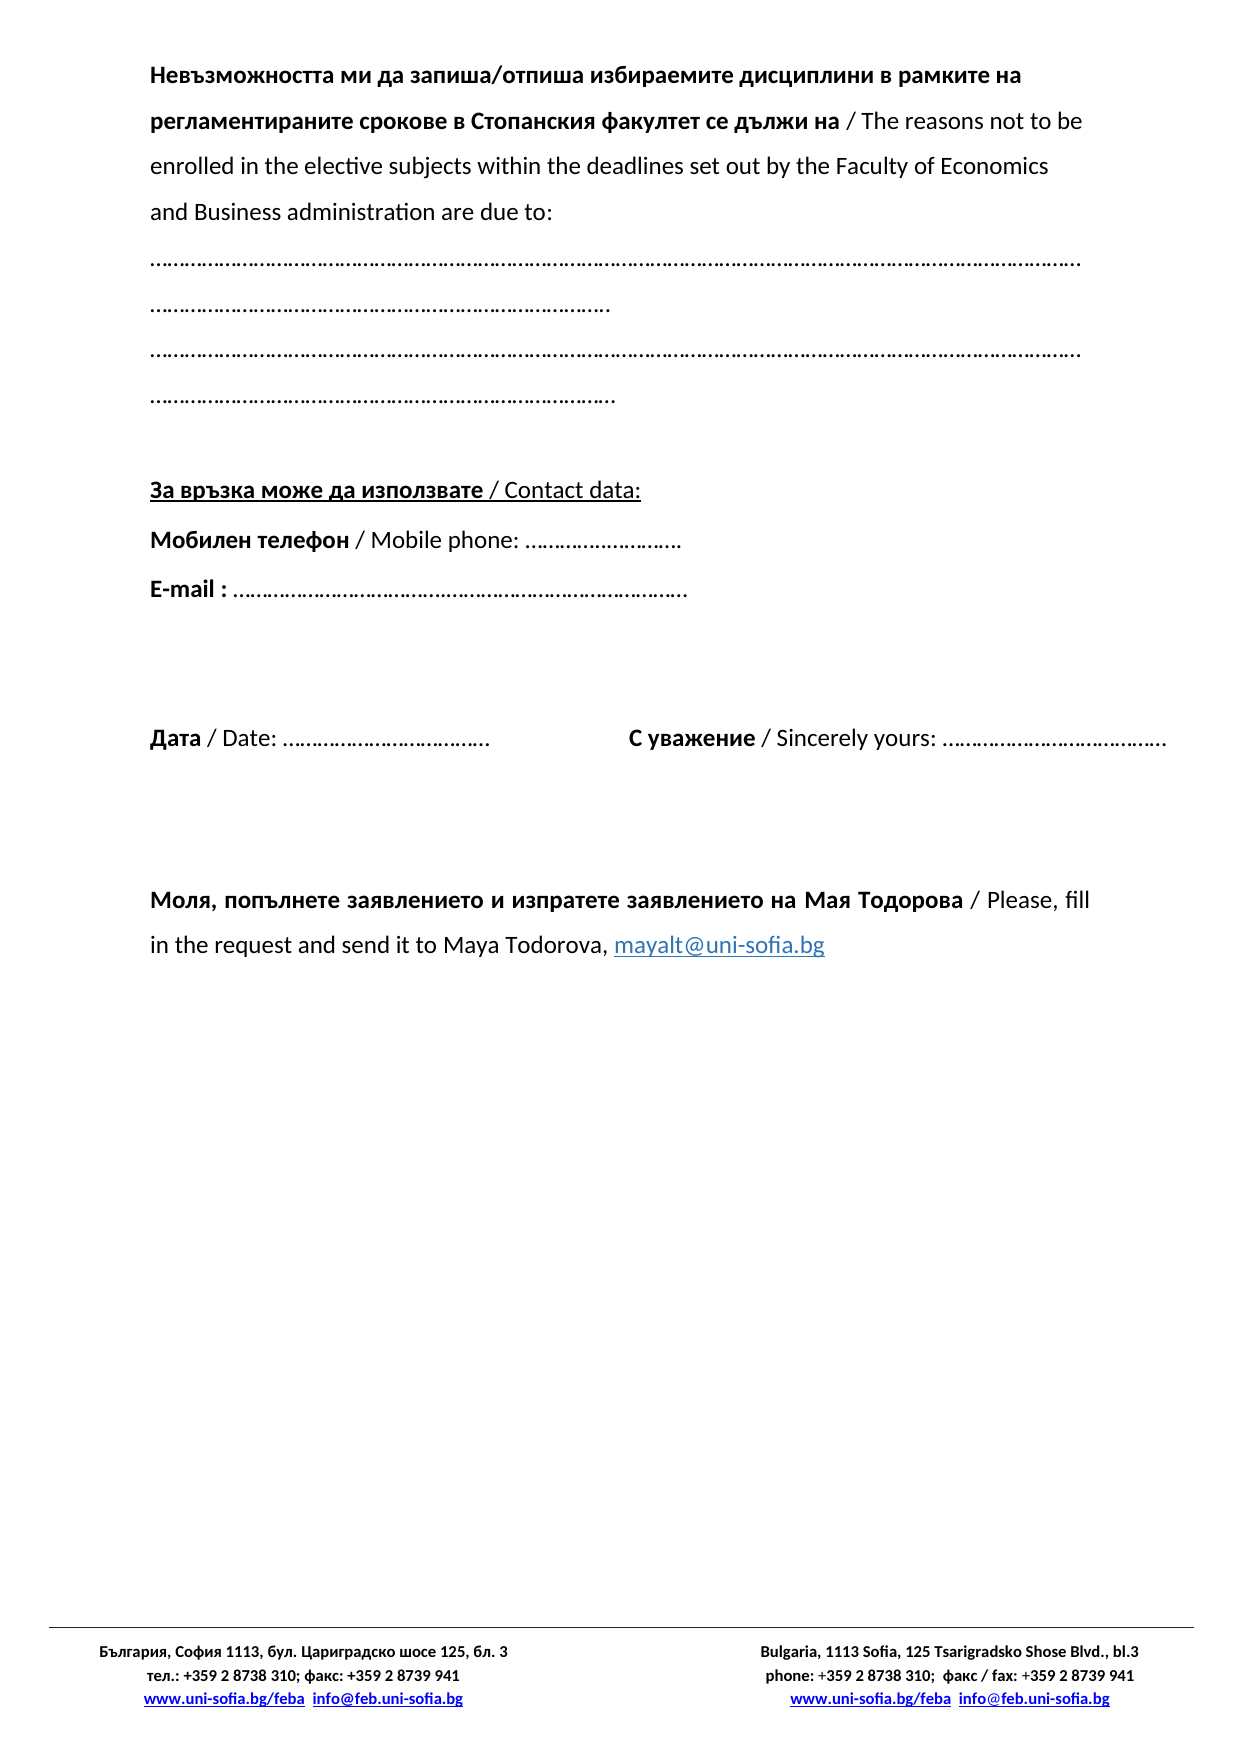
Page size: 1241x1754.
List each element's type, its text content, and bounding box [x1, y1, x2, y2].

text Невъзможността ми да запиша/отпиша избираемите дисциплини в рамките на регламентираните срокове в Стопанския факултет се дължи на / The reasons not to be enrolled in the elective subjects within the deadlines set out by the Faculty of Economics and Business administration are due to: [150, 59, 1090, 227]
text Дата / Date: [76, 722, 620, 753]
text С уважение / Sincerely yours: [620, 722, 1167, 753]
text Моля, попълнете заявлението и изпратете заявлението на Мая Тодорова / Please, fill in the request and send it to Maya Todorova, mayalt@uni-sofia.bg [150, 884, 1090, 960]
text За връзка може да използвате / Contact data: [150, 474, 1090, 505]
text Мобилен телефон / Mobile phone: [150, 524, 1090, 554]
text E-mail : [150, 574, 1090, 604]
